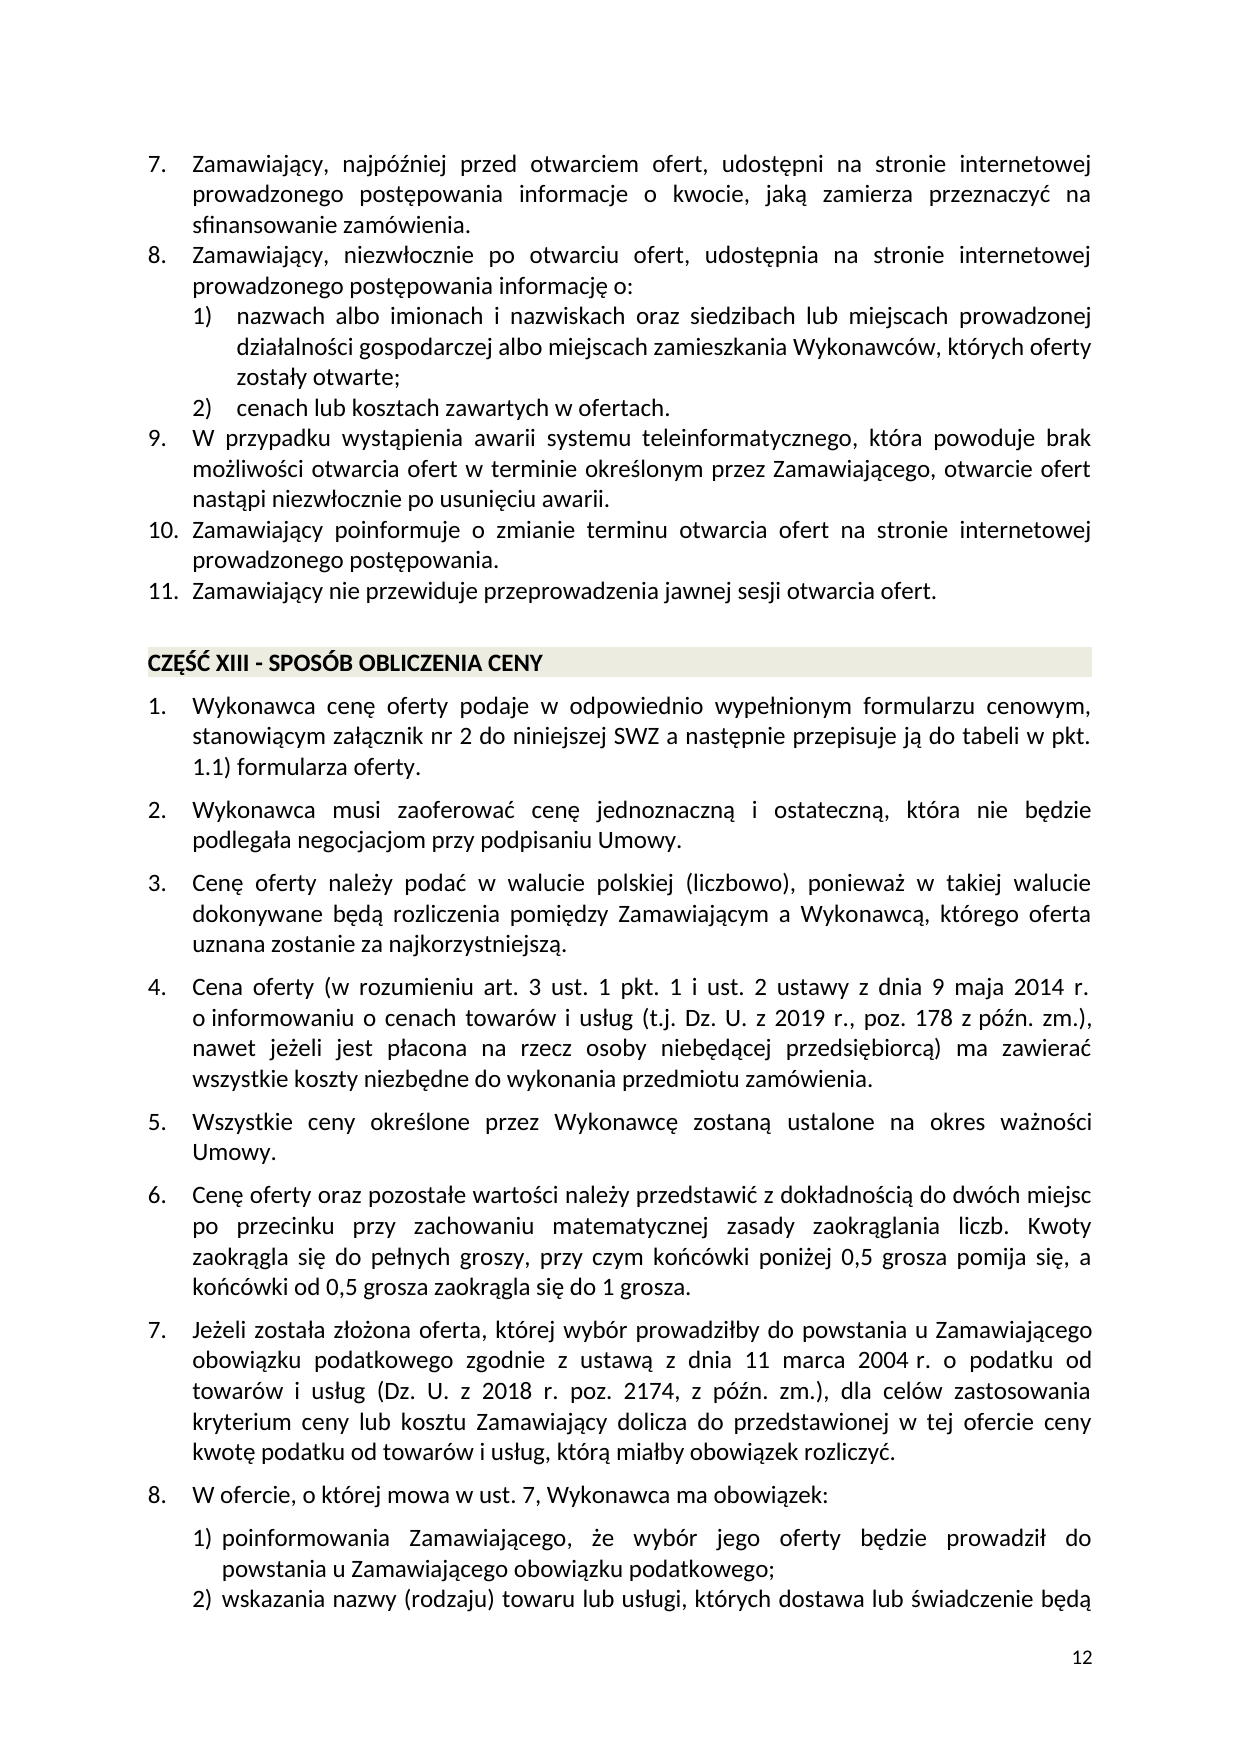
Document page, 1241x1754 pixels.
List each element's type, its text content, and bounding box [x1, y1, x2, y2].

list Cenę oferty oraz pozostałe wartości należy przedstawić z dokładnością do dwóch miejsc po przecinku przy zachowaniu matematycznej zasady zaokrąglania liczb. Kwoty zaokrągla się do pełnych groszy, przy czym końcówki poniżej 0,5 grosza pomija się, a końcówki od 0,5 grosza zaokrągla się do 1 grosza. [148, 1179, 1092, 1302]
list poinformowania Zamawiającego, że wybór jego oferty będzie prowadził do powstania u Zamawiającego obowiązku podatkowego; [192, 1522, 1092, 1583]
list Wszystkie ceny określone przez Wykonawcę zostaną ustalone na okres ważności Umowy. [148, 1106, 1092, 1167]
list Zamawiający, niezwłocznie po otwarciu ofert, udostępnia na stronie internetowej prowadzonego postępowania informację o: [148, 239, 1092, 300]
list W ofercie, o której mowa w ust. 7, Wykonawca ma obowiązek: [148, 1479, 1092, 1510]
list cenach lub kosztach zawartych w ofertach. [192, 392, 1092, 422]
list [192, 1583, 1092, 1614]
list Zamawiający poinformuje o zmianie terminu otwarcia ofert na stronie internetowej prowadzonego postępowania. [148, 514, 1092, 575]
list Wykonawca cenę oferty podaje w odpowiednio wypełnionym formularzu cenowym, stanowiącym załącznik nr 2 do niniejszej SWZ a następnie przepisuje ją do tabeli w pkt. 1.1) formularza oferty. [148, 690, 1092, 781]
list W przypadku wystąpienia awarii systemu teleinformatycznego, która powoduje brak możliwości otwarcia ofert w terminie określonym przez Zamawiającego, otwarcie ofert nastąpi niezwłocznie po usunięciu awarii. [148, 422, 1092, 514]
list Jeżeli została złożona oferta, której wybór prowadziłby do powstania u Zamawiającego obowiązku podatkowego zgodnie z ustawą z dnia 11 marca 2004 r. o podatku od towarów i usług (Dz. U. z 2018 r. poz. 2174, z późn. zm.), dla celów zastosowania kryterium ceny lub kosztu Zamawiający dolicza do przedstawionej w tej ofercie ceny kwotę podatku od towarów i usług, którą miałby obowiązek rozliczyć. [148, 1314, 1092, 1467]
list Cenę oferty należy podać w walucie polskiej (liczbowo), ponieważ w takiej walucie dokonywane będą rozliczenia pomiędzy Zamawiającym a Wykonawcą, którego oferta uznana zostanie za najkorzystniejszą. [148, 867, 1092, 959]
list Cena oferty (w rozumieniu art. 3 ust. 1 pkt. 1 i ust. 2 ustawy z dnia 9 maja 2014 r. o informowaniu o cenach towarów i usług (t.j. Dz. U. z 2019 r., poz. 178 z późn. zm.), nawet jeżeli jest płacona na rzecz osoby niebędącej przedsiębiorcą) ma zawierać wszystkie koszty niezbędne do wykonania przedmiotu zamówienia. [148, 971, 1092, 1093]
list Zamawiający, najpóźniej przed otwarciem ofert, udostępni na stronie internetowej prowadzonego postępowania informacje o kwocie, jaką zamierza przeznaczyć na sfinansowanie zamówienia. [148, 148, 1092, 239]
list nazwach albo imionach i nazwiskach oraz siedzibach lub miejscach prowadzonej działalności gospodarczej albo miejscach zamieszkania Wykonawców, których oferty zostały otwarte; [192, 300, 1092, 392]
list Wykonawca musi zaoferować cenę jednoznaczną i ostateczną, która nie będzie podlegała negocjacjom przy podpisaniu Umowy. [148, 794, 1092, 855]
text CZĘŚĆ XIII - SPOSÓB OBLICZENIA CENY [148, 647, 1092, 677]
list Zamawiający nie przewiduje przeprowadzenia jawnej sesji otwarcia ofert. [148, 575, 1092, 606]
